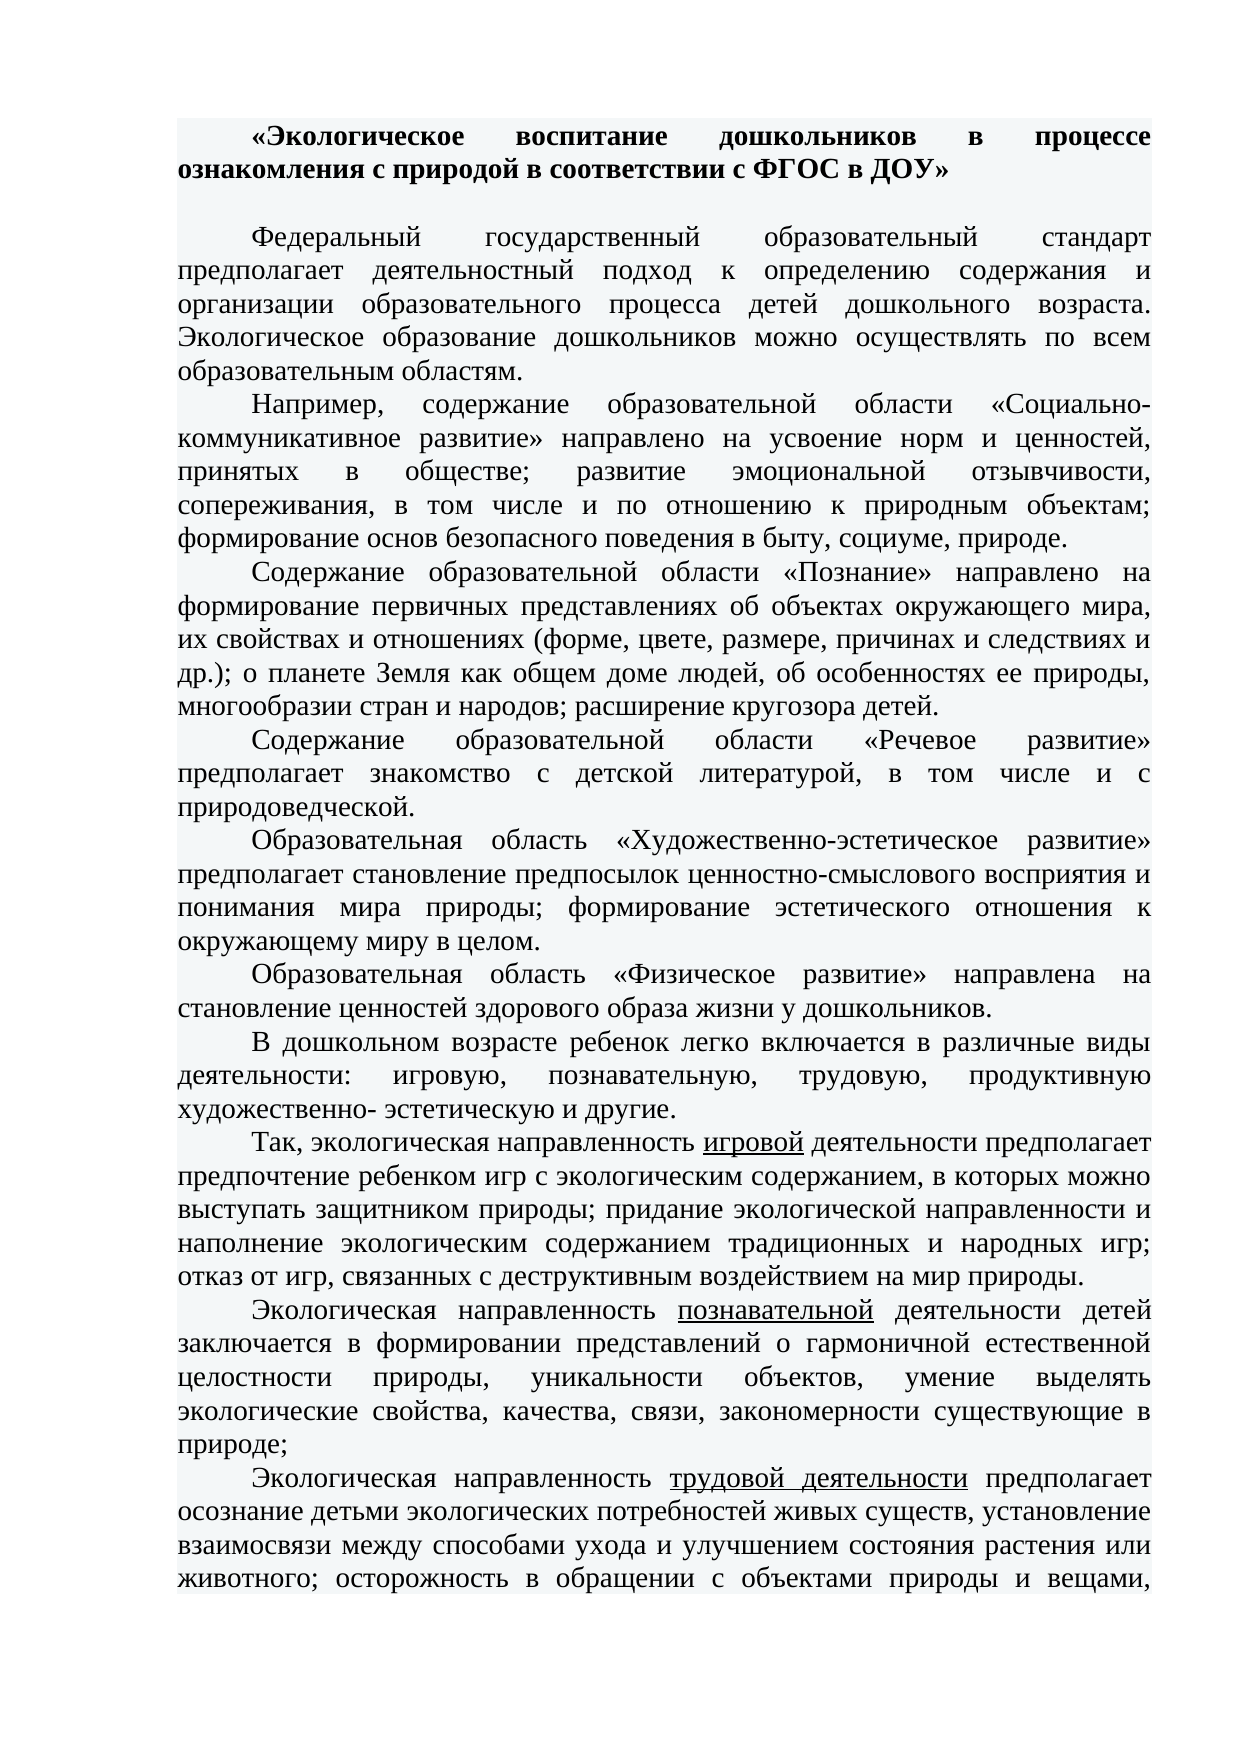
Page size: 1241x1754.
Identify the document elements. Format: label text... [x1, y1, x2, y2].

text Например, содержание образовательной области «Социально-коммуникативное развитие» направлено на усвоение норм и ценностей, принятых в обществе; развитие эмоциональной отзывчивости, сопереживания, в том числе и по отношению к природным объектам; формирование основ безопасного поведения в быту, социуме, природе. [177, 386, 1152, 554]
text «Экологическое воспитание дошкольников в процессе ознакомления с природой в соответствии с ФГОС в ДОУ» [177, 118, 1152, 185]
text Экологическая направленность познавательной деятельности детей заключается в формировании представлений о гармоничной естественной целостности природы, уникальности объектов, умение выделять экологические свойства, качества, связи, закономерности существующие в природе; [177, 1292, 1152, 1460]
text Так, экологическая направленность игровой деятельности предполагает предпочтение ребенком игр с экологическим содержанием, в которых можно выступать защитником природы; придание экологической направленности и наполнение экологическим содержанием традиционных и народных игр; отказ от игр, связанных с деструктивным воздействием на мир природы. [177, 1124, 1152, 1292]
text Федеральный государственный образовательный стандарт предполагает деятельностный подход к определению содержания и организации образовательного процесса детей дошкольного возраста. Экологическое образование дошкольников можно осуществлять по всем образовательным областям. [177, 219, 1152, 386]
text В дошкольном возрасте ребенок легко включается в различные виды деятельности: игровую, познавательную, трудовую, продуктивную художественно- эстетическую и другие. [177, 1024, 1152, 1124]
text Содержание образовательной области «Речевое развитие» предполагает знакомство с детской литературой, в том числе и с природоведческой. [177, 722, 1152, 822]
text Содержание образовательной области «Познание» направлено на формирование первичных представлениях об объектах окружающего мира, их свойствах и отношениях (форме, цвете, размере, причинах и следствиях и др.); о планете Земля как общем доме людей, об особенностях ее природы, многообразии стран и народов; расширение кругозора детей. [177, 554, 1152, 722]
text Образовательная область «Физическое развитие» направлена на становление ценностей здорового образа жизни у дошкольников. [177, 957, 1152, 1024]
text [177, 1460, 1152, 1594]
text Образовательная область «Художественно-эстетическое развитие» предполагает становление предпосылок ценностно-смыслового восприятия и понимания мира природы; формирование эстетического отношения к окружающему миру в целом. [177, 822, 1152, 957]
